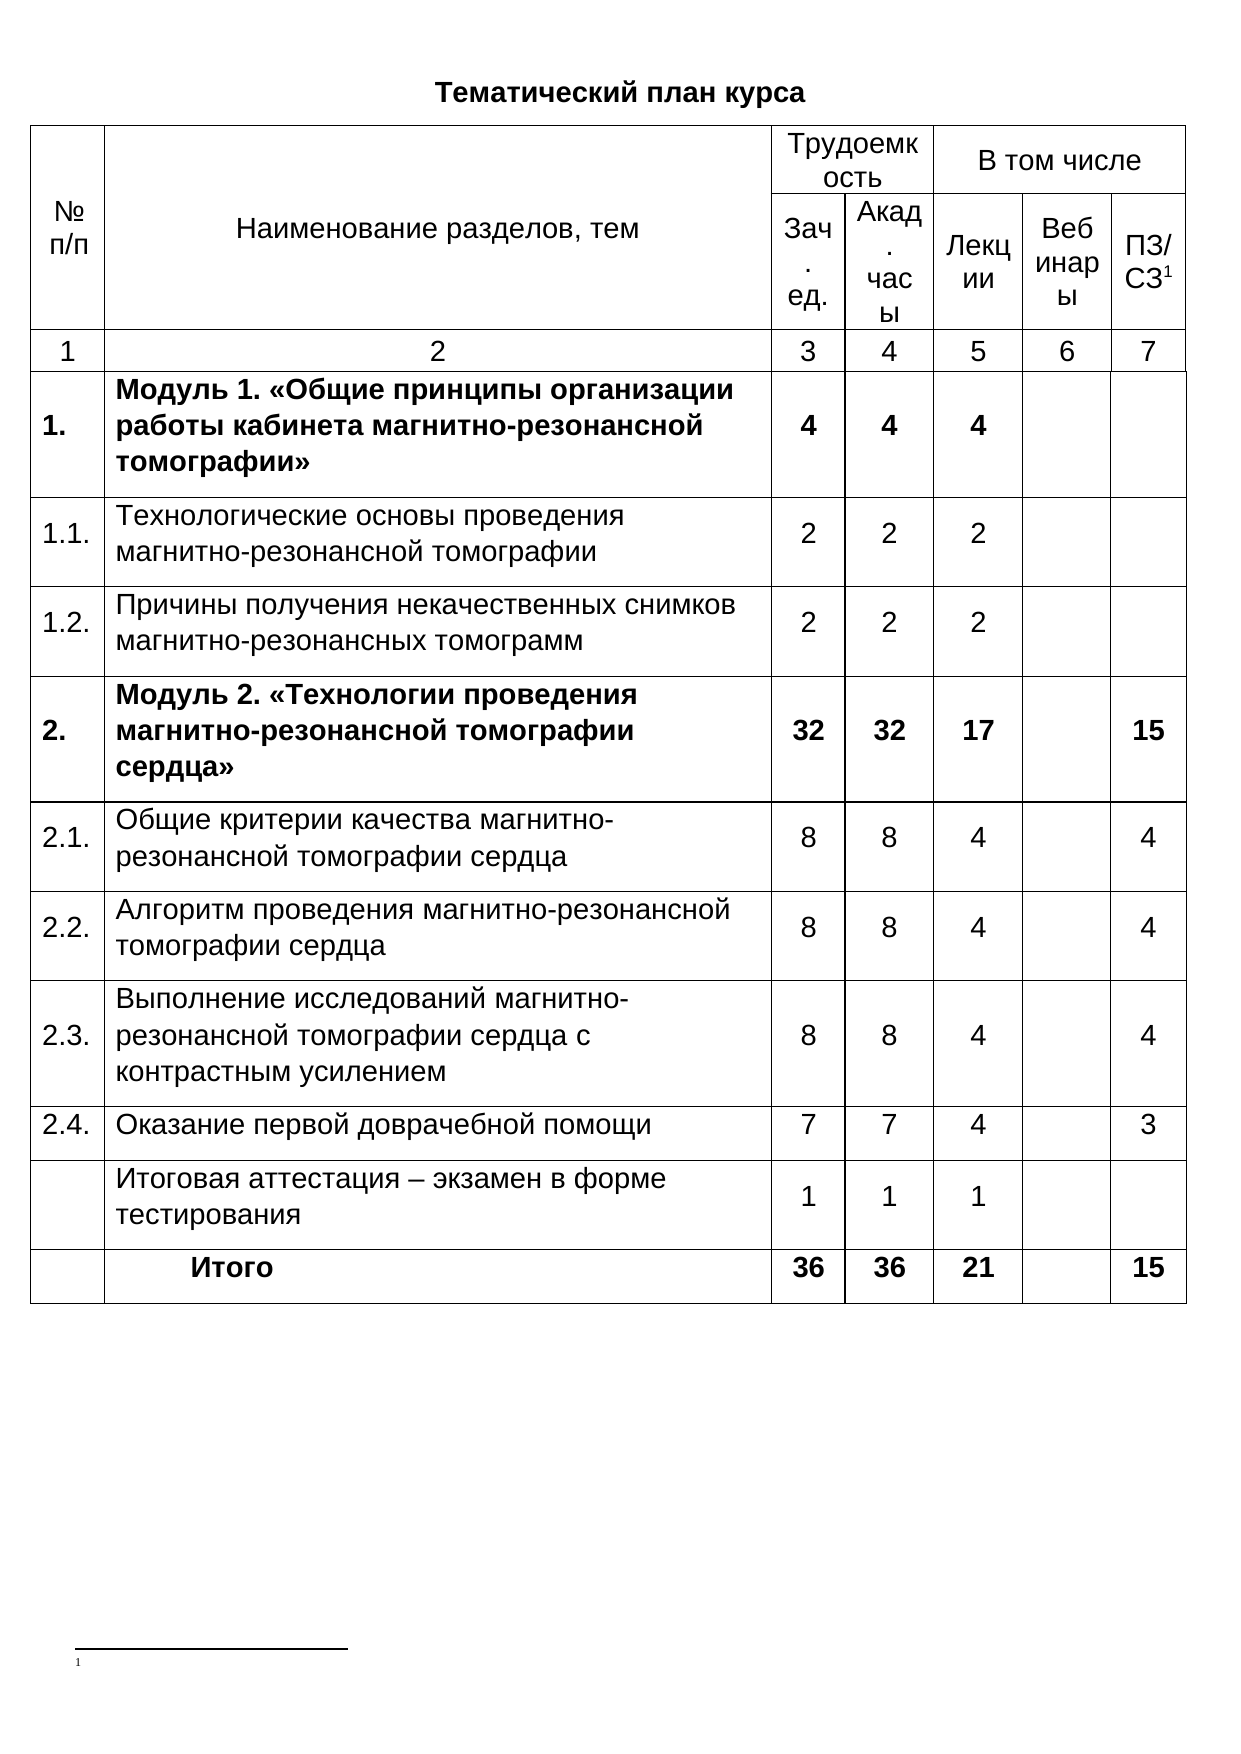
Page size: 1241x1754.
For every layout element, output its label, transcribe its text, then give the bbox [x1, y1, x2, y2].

table_cell 4 [934, 1107, 1022, 1160]
table_header Наименование разделов, тем [105, 126, 771, 328]
table_cell 7 [1112, 330, 1185, 371]
table_cell 32 [772, 677, 844, 801]
table_cell 15 [1111, 1250, 1186, 1303]
table_cell 2 [934, 498, 1022, 586]
table_cell 2.4. [31, 1107, 104, 1160]
table_cell 17 [934, 677, 1022, 801]
table_cell [1111, 1161, 1186, 1249]
table_cell Вебинары [1023, 194, 1111, 328]
table_cell Зач. ед. [772, 194, 844, 328]
table_cell 4 [1111, 981, 1186, 1106]
table_cell Итоговая аттестация – экзамен в форме тестирования [105, 1161, 771, 1249]
table_cell 2. [31, 677, 104, 801]
table_cell 3 [772, 330, 844, 371]
table_cell 4 [934, 372, 1022, 497]
table_cell Причины получения некачественных снимков магнитно-резонансных томограмм [105, 587, 771, 676]
table_cell [1023, 803, 1110, 891]
table_cell 4 [846, 330, 933, 371]
table_cell 4 [1111, 803, 1186, 891]
table_cell 2 [846, 498, 933, 586]
table_cell 32 [846, 677, 933, 801]
table_cell Акад. часы [846, 194, 933, 328]
table_cell 2 [846, 587, 933, 676]
table_cell 2 [772, 587, 844, 676]
table_cell Лекции [934, 194, 1022, 328]
table_cell 1.1. [31, 498, 104, 586]
table_cell [1023, 372, 1110, 497]
table_cell 8 [846, 981, 933, 1106]
table_cell [1023, 677, 1110, 801]
table_cell 2 [934, 587, 1022, 676]
table_cell 8 [846, 892, 933, 980]
table_header Трудоемкость [772, 126, 933, 193]
table_cell 1 [31, 330, 104, 371]
table_cell 36 [846, 1250, 933, 1303]
table_cell Технологические основы проведения магнитно-резонансной томографии [105, 498, 771, 586]
table_cell 4 [772, 372, 844, 497]
table_cell [1111, 498, 1186, 586]
table_cell [1023, 892, 1110, 980]
table_cell 21 [934, 1250, 1022, 1303]
table_cell ПЗ/СЗ [1112, 194, 1185, 328]
table_cell [1023, 587, 1110, 676]
table_cell 7 [846, 1107, 933, 1160]
table_cell Общие критерии качества магнитно-резонансной томографии сердца [105, 803, 771, 891]
table_cell 6 [1023, 330, 1111, 371]
table_cell 1 [846, 1161, 933, 1249]
table_cell [1023, 498, 1110, 586]
table_cell [31, 1250, 104, 1303]
table_cell 15 [1111, 677, 1186, 801]
table_cell Модуль 2. «Технологии проведения магнитно-резонансной томографии сердца» [105, 677, 771, 801]
table_cell 1.2. [31, 587, 104, 676]
table_cell [1023, 1161, 1110, 1249]
table_cell [1023, 1250, 1110, 1303]
table_cell 2.1. [31, 803, 104, 891]
text Тематический план курса [75, 75, 1165, 108]
table_cell 8 [772, 803, 844, 891]
table_cell Итого [105, 1250, 771, 1303]
table_cell 4 [934, 981, 1022, 1106]
table_header № п/п [31, 126, 104, 328]
table_cell 2 [105, 330, 771, 371]
table_cell 4 [934, 892, 1022, 980]
table_cell Модуль 1. «Общие принципы организации работы кабинета магнитно-резонансной томографии» [105, 372, 771, 497]
table_cell 2 [772, 498, 844, 586]
table_cell 7 [772, 1107, 844, 1160]
table_cell Алгоритм проведения магнитно-резонансной томографии сердца [105, 892, 771, 980]
table_cell 8 [772, 981, 844, 1106]
table_cell 1. [31, 372, 104, 497]
table_header В том числе [934, 126, 1185, 193]
table_cell [31, 1161, 104, 1249]
table_cell Выполнение исследований магнитно-резонансной томографии сердца с контрастным усилением [105, 981, 771, 1106]
table_cell 5 [934, 330, 1022, 371]
table_cell [1111, 587, 1186, 676]
table_cell 4 [934, 803, 1022, 891]
table_cell [1023, 1107, 1110, 1160]
table_cell [1111, 372, 1186, 497]
table_cell Оказание первой доврачебной помощи [105, 1107, 771, 1160]
table_cell 2.2. [31, 892, 104, 980]
table_cell 4 [846, 372, 933, 497]
table_cell 2.3. [31, 981, 104, 1106]
table_cell 36 [772, 1250, 844, 1303]
table_cell 3 [1111, 1107, 1186, 1160]
table_cell 4 [1111, 892, 1186, 980]
table_cell [1023, 981, 1110, 1106]
table_cell 1 [934, 1161, 1022, 1249]
table_cell 8 [772, 892, 844, 980]
table_cell 8 [846, 803, 933, 891]
table_cell 1 [772, 1161, 844, 1249]
